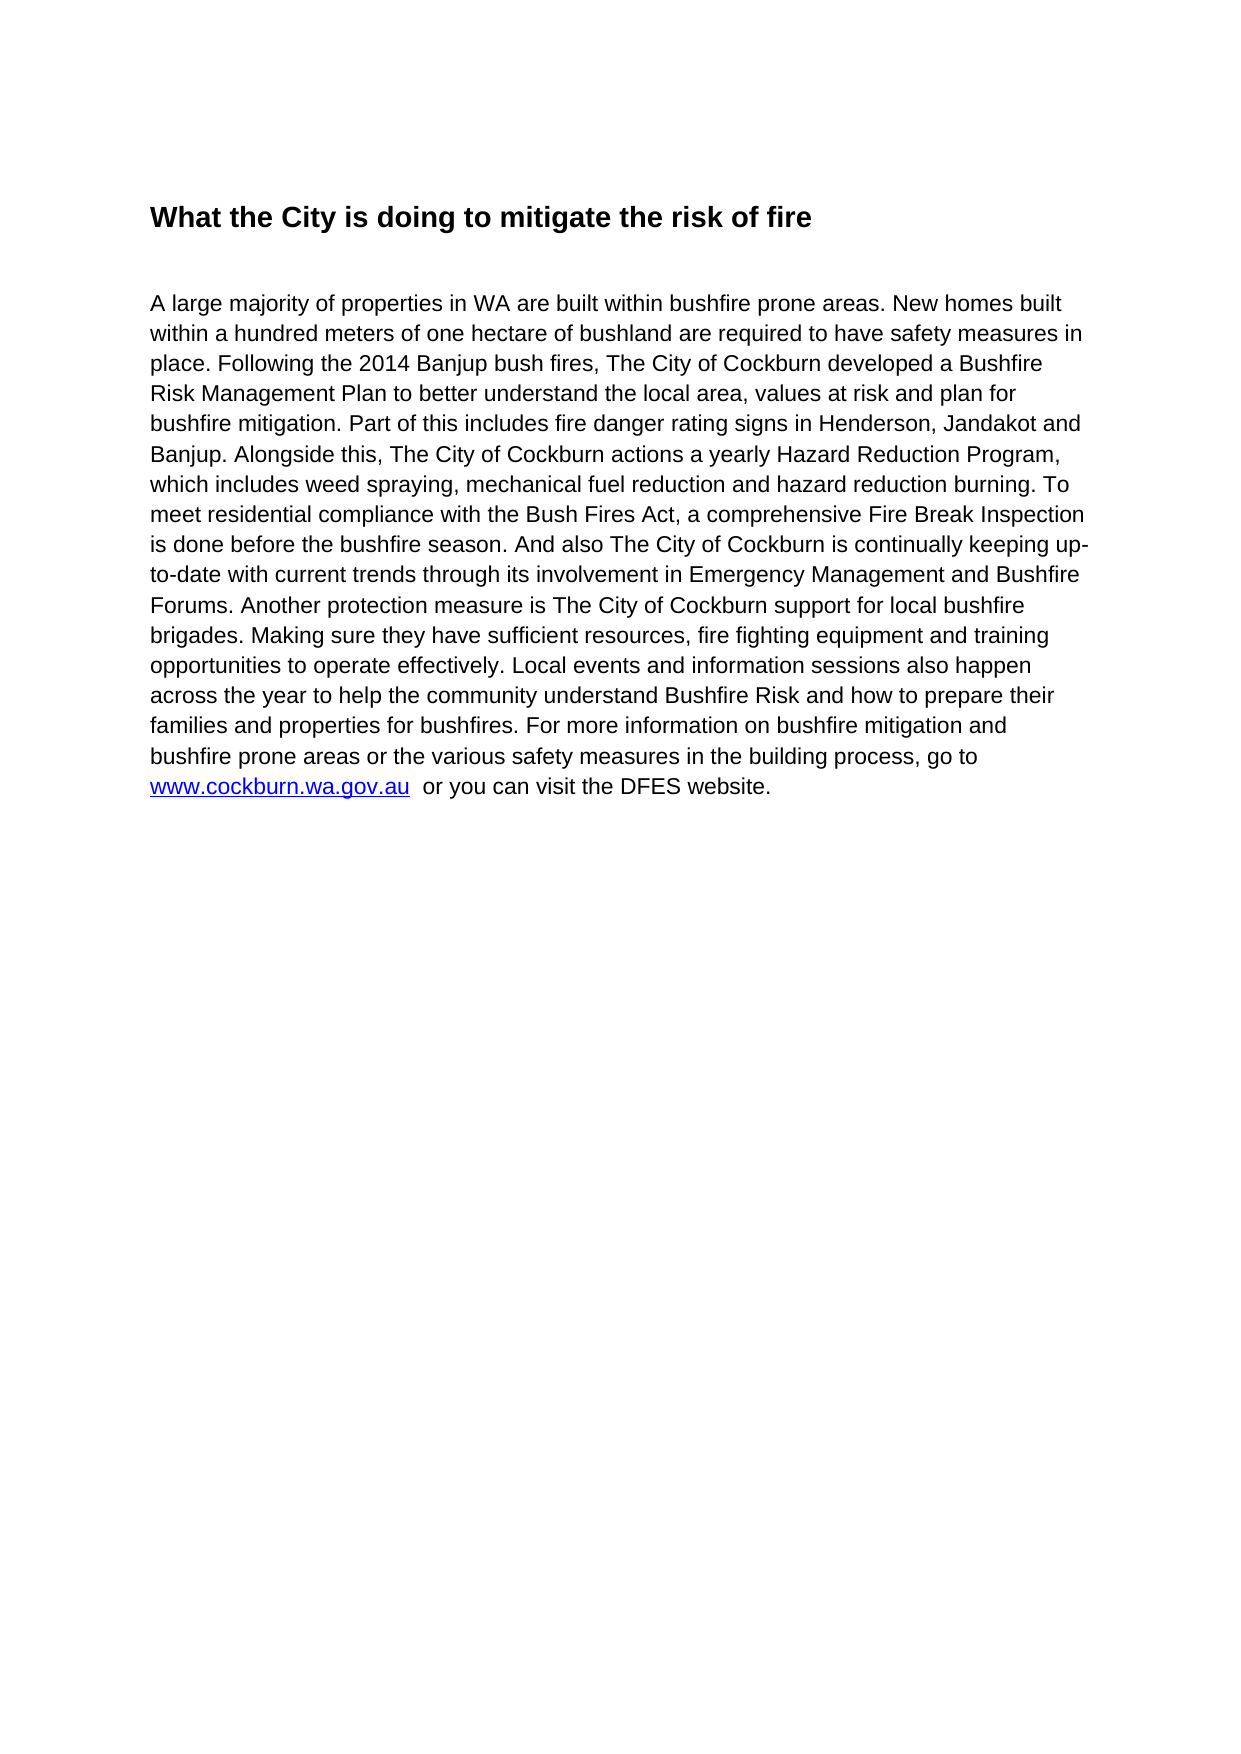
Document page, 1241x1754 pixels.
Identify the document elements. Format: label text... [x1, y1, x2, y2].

text A large majority of properties in WA are built within bushfire prone areas. New homes built within a hundred meters of one hectare of bushland are required to have safety measures in place. Following the 2014 Banjup bush fires, The City of Cockburn developed a Bushfire Risk Management Plan to better understand the local area, values at risk and plan for bushfire mitigation. Part of this includes fire danger rating signs in Henderson, Jandakot and Banjup. Alongside this, The City of Cockburn actions a yearly Hazard Reduction Program, which includes weed spraying, mechanical fuel reduction and hazard reduction burning. To meet residential compliance with the Bush Fires Act, a comprehensive Fire Break Inspection is done before the bushfire season. And also The City of Cockburn is continually keeping up-to-date with current trends through its involvement in Emergency Management and Bushfire Forums. Another protection measure is The City of Cockburn support for local bushfire brigades. Making sure they have sufficient resources, fire fighting equipment and training opportunities to operate effectively. Local events and information sessions also happen across the year to help the community understand Bushfire Risk and how to prepare their families and properties for bushfires. For more information on bushfire mitigation and bushfire prone areas or the various safety measures in the building process, go to www.cockburn.wa.gov.au or you can visit the DFES website. [150, 289, 1090, 799]
subtitle What the City is doing to mitigate the risk of fire [150, 200, 1090, 233]
